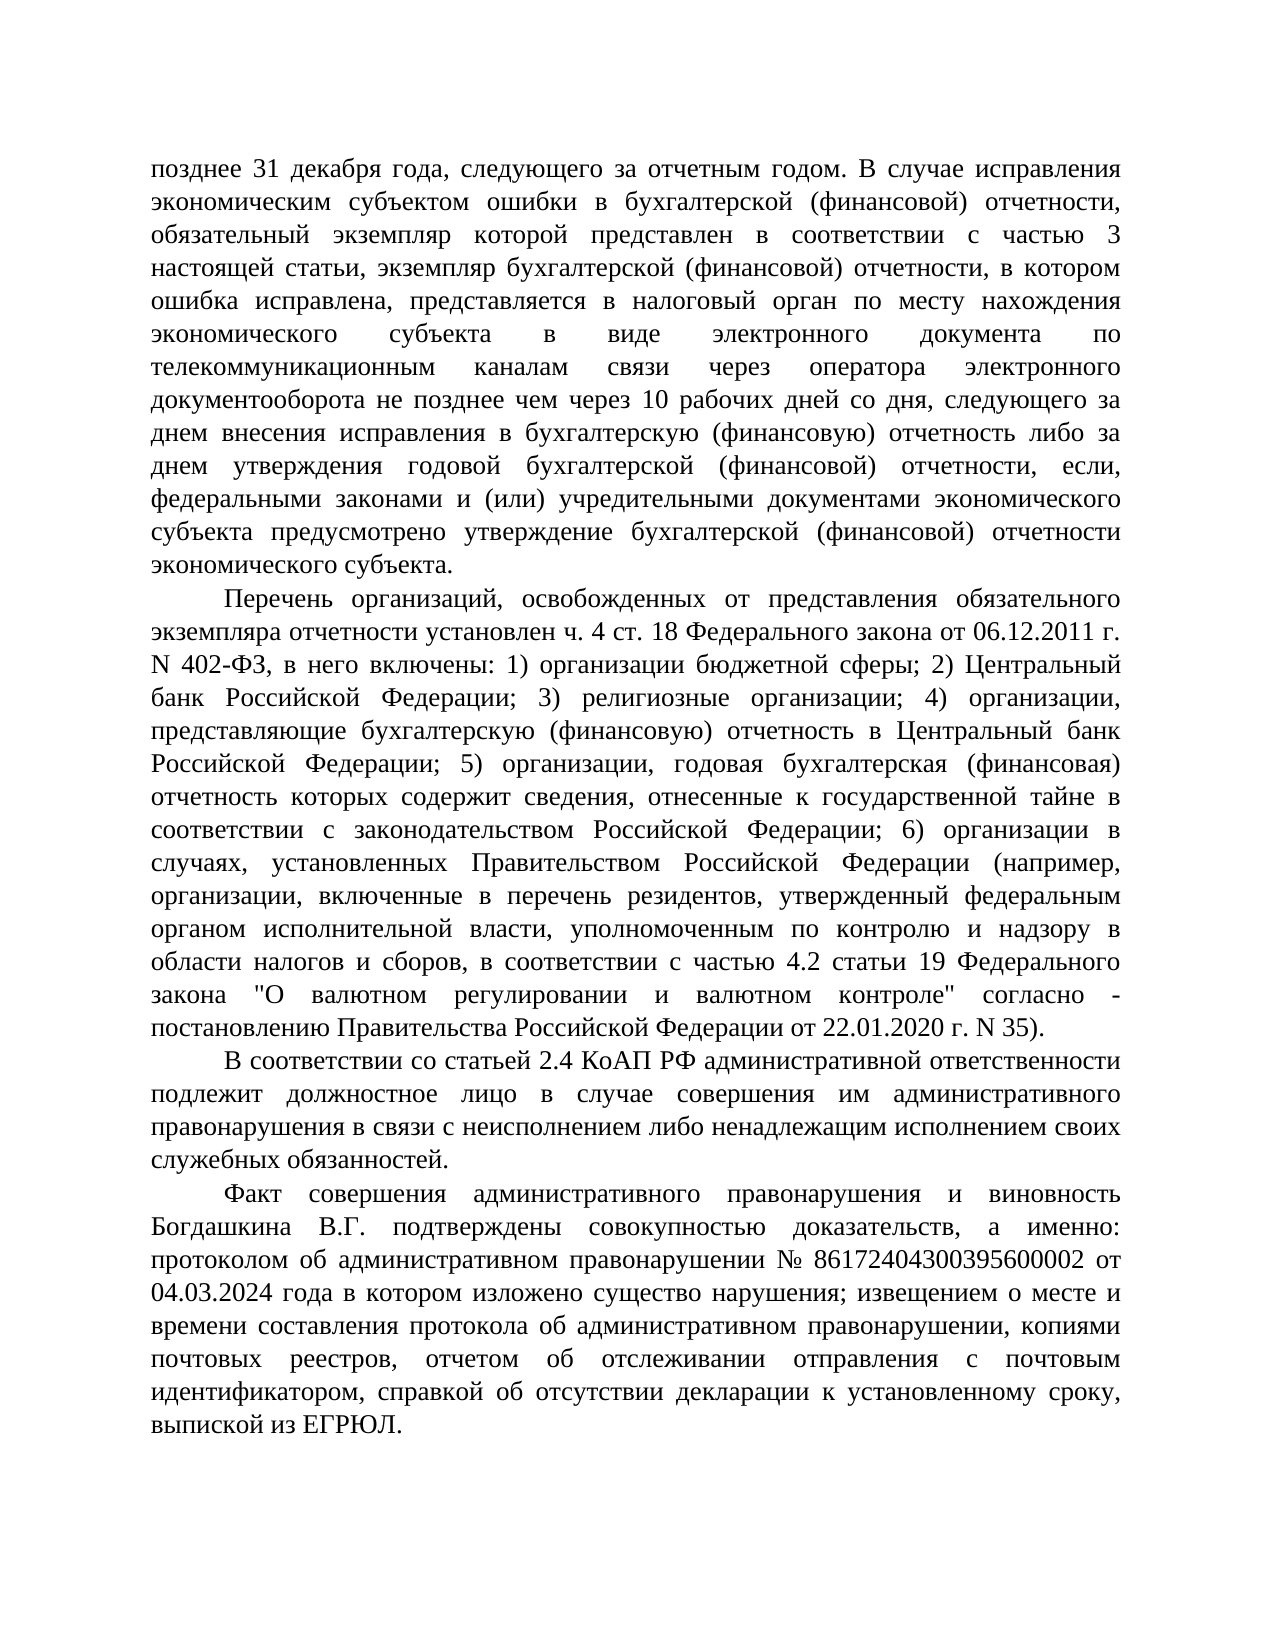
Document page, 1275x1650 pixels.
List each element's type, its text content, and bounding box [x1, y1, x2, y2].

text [151, 150, 1122, 579]
text Перечень организаций, освобожденных от представления обязательного экземпляра отчетности установлен ч. 4 ст. 18 Федерального закона от 06.12.2011 г. N 402-ФЗ, в него включены: 1) организации бюджетной сферы; 2) Центральный банк Российской Федерации; 3) религиозные организации; 4) организации, представляющие бухгалтерскую (финансовую) отчетность в Центральный банк Российской Федерации; 5) организации, годовая бухгалтерская (финансовая) отчетность которых содержит сведения, отнесенные к государственной тайне в соответствии с законодательством Российской Федерации; 6) организации в случаях, установленных Правительством Российской Федерации (например, организации, включенные в перечень резидентов, утвержденный федеральным органом исполнительной власти, уполномоченным по контролю и надзору в области налогов и сборов, в соответствии с частью 4.2 статьи 19 Федерального закона "О валютном регулировании и валютном контроле" согласно -постановлению Правительства Российской Федерации от 22.01.2020 г. N 35). [151, 580, 1122, 1042]
text Факт совершения административного правонарушения и виновность Богдашкина В.Г. подтверждены совокупностью доказательств, а именно: протоколом об административном правонарушении № 86172404300395600002 от 04.03.2024 года в котором изложено существо нарушения; извещением о месте и времени составления протокола об административном правонарушении, копиями почтовых реестров, отчетом об отслеживании отправления с почтовым идентификатором, справкой об отсутствии декларации к установленному сроку, выпиской из ЕГРЮЛ. [151, 1175, 1122, 1439]
text В соответствии со статьей 2.4 КоАП РФ административной ответственности подлежит должностное лицо в случае совершения им административного правонарушения в связи с неисполнением либо ненадлежащим исполнением своих служебных обязанностей. [151, 1043, 1122, 1175]
